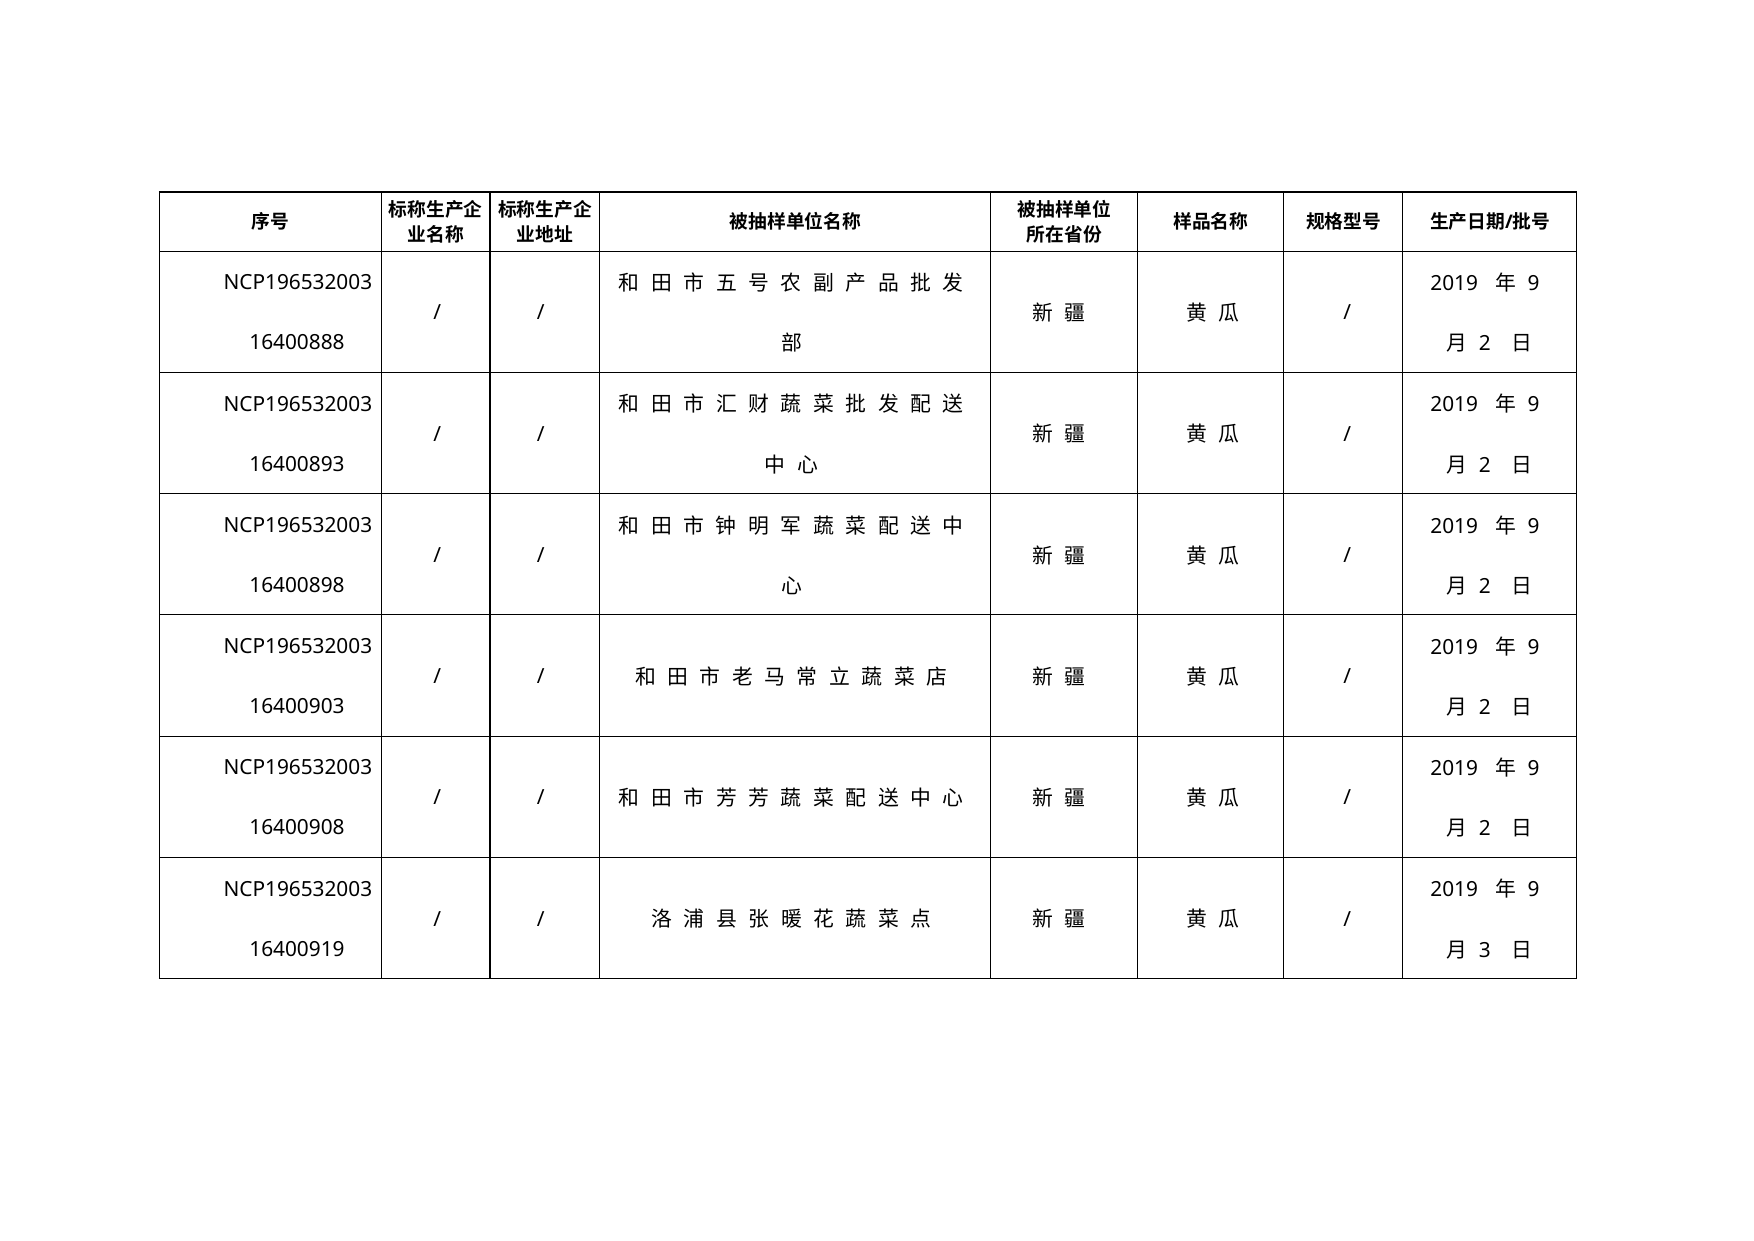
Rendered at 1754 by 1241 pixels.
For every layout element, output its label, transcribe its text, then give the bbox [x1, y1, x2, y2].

table_cell / [1284, 858, 1402, 978]
table_cell / [1284, 494, 1402, 614]
table_cell / [1284, 737, 1402, 857]
table_cell NCP19653200316400908 [160, 737, 381, 857]
table_cell / [491, 373, 599, 493]
table_cell 和田市芳芳蔬菜配送中心 [600, 737, 990, 857]
table_cell 黄瓜 [1138, 252, 1283, 372]
table_cell 和田市汇财蔬菜批发配送中心 [600, 373, 990, 493]
table_cell / [382, 494, 489, 614]
table_cell 新疆 [991, 858, 1137, 978]
table_cell / [1284, 615, 1402, 736]
table_cell 2019年9月2日 [1403, 615, 1576, 736]
table_header 标称生产企业名称 [382, 193, 489, 251]
table_cell 黄瓜 [1138, 737, 1283, 857]
table_cell / [491, 858, 599, 978]
table_cell / [491, 494, 599, 614]
table_cell 黄瓜 [1138, 615, 1283, 736]
table_cell 洛浦县张暖花蔬菜点 [600, 858, 990, 978]
table_cell 2019年9月2日 [1403, 373, 1576, 493]
table_cell / [382, 373, 489, 493]
table_cell 和田市老马常立蔬菜店 [600, 615, 990, 736]
table_cell NCP19653200316400903 [160, 615, 381, 736]
table_cell NCP19653200316400893 [160, 373, 381, 493]
table_cell 2019年9月2日 [1403, 737, 1576, 857]
table_header 序号 [160, 193, 381, 251]
table_cell / [491, 252, 599, 372]
table_header 被抽样单位名称 [600, 193, 990, 251]
table_header 被抽样单位 所在省份 [991, 193, 1137, 251]
table_cell / [382, 615, 489, 736]
table_header 样品名称 [1138, 193, 1283, 251]
table_cell NCP19653200316400888 [160, 252, 381, 372]
table_cell 新疆 [991, 373, 1137, 493]
table_cell 和田市五号农副产品批发部 [600, 252, 990, 372]
table_cell 黄瓜 [1138, 858, 1283, 978]
table_cell 新疆 [991, 615, 1137, 736]
table_header 规格型号 [1284, 193, 1402, 251]
table_cell NCP19653200316400898 [160, 494, 381, 614]
table_cell / [491, 737, 599, 857]
table_cell 2019年9月2日 [1403, 252, 1576, 372]
table_cell / [382, 858, 489, 978]
table_cell 黄瓜 [1138, 373, 1283, 493]
table_cell 新疆 [991, 737, 1137, 857]
table_cell 2019年9月2日 [1403, 494, 1576, 614]
table_cell 新疆 [991, 252, 1137, 372]
table_cell / [382, 737, 489, 857]
table_cell / [1284, 373, 1402, 493]
table_cell / [1284, 252, 1402, 372]
table_cell 新疆 [991, 494, 1137, 614]
table_cell 2019年9月3日 [1403, 858, 1576, 978]
table_cell NCP19653200316400919 [160, 858, 381, 978]
table_header 生产日期/批号 [1403, 193, 1576, 251]
table_cell / [382, 252, 489, 372]
table_header 标称生产企业地址 [491, 193, 599, 251]
table_cell 黄瓜 [1138, 494, 1283, 614]
table_cell / [491, 615, 599, 736]
table_cell 和田市钟明军蔬菜配送中心 [600, 494, 990, 614]
